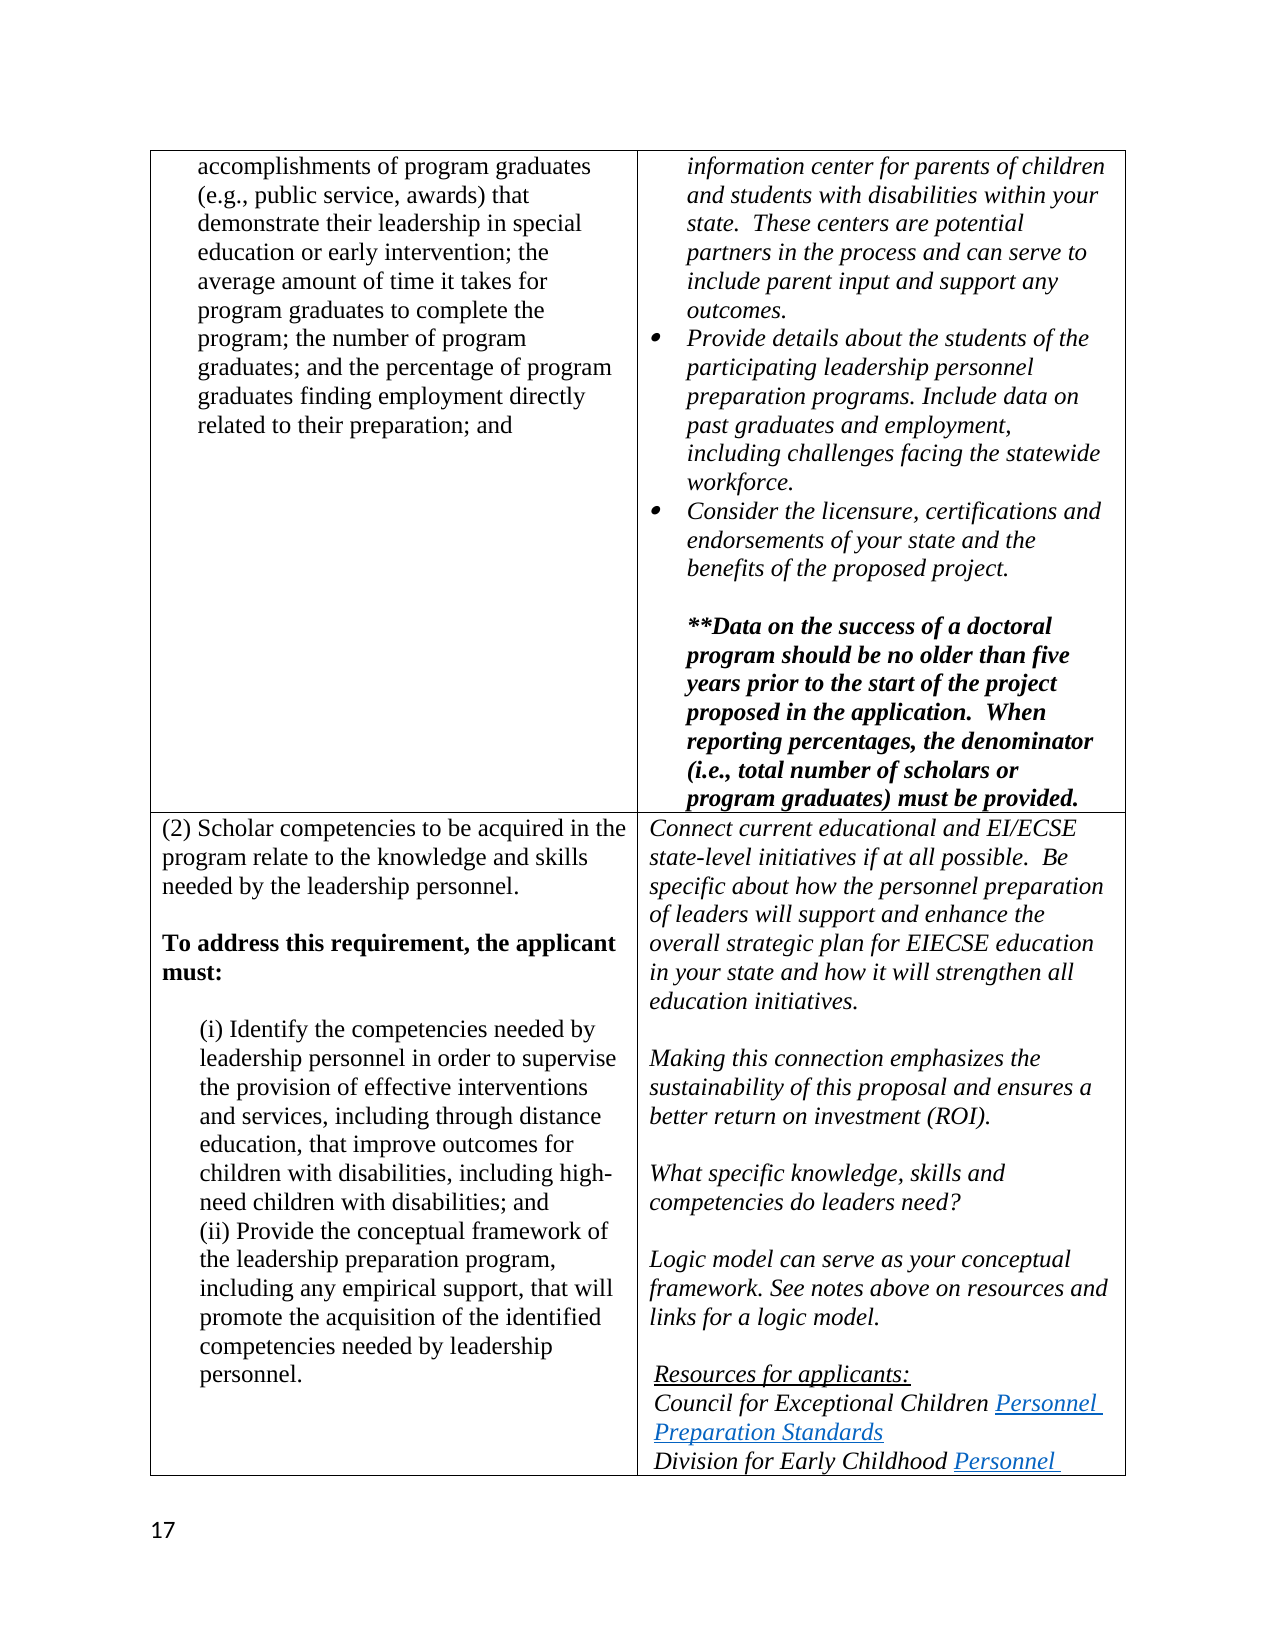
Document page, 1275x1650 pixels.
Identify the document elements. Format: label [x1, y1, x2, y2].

table_cell [638, 151, 1125, 812]
table_cell [151, 813, 637, 1474]
table_cell [638, 813, 1125, 1474]
